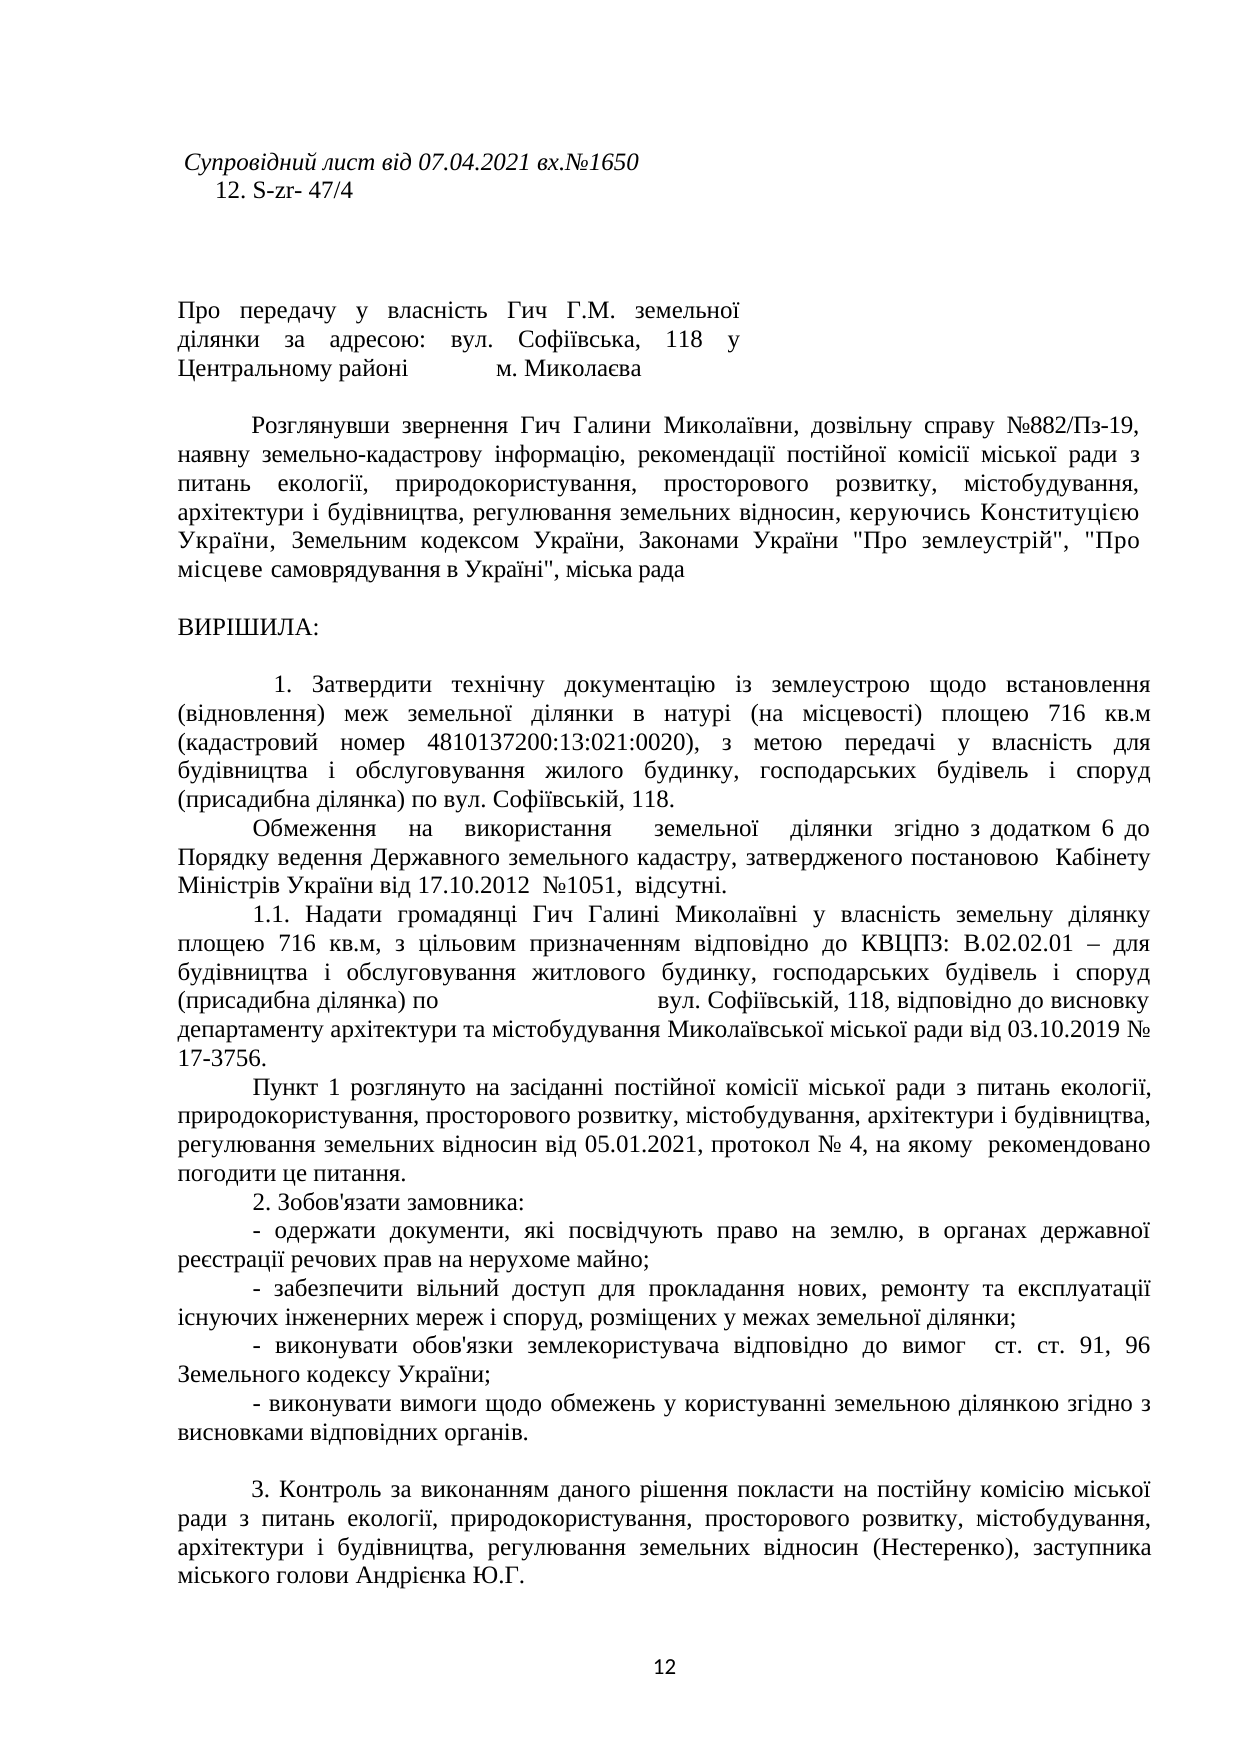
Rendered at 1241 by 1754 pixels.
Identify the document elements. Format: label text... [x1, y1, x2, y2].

text ВИРІШИЛА: [177, 612, 1152, 640]
text 1.1. Надати громадянці Гич Галині Миколаївні у власність земельну ділянку площею 716 кв.м, з цільовим призначенням відповідно до КВЦПЗ: В.02.02.01 – для будівництва і обслуговування житлового будинку, господарських будівель і споруд (присадибна ділянка) по вул. Софіївській, 118, відповідно до висновку департаменту архітектури та містобудування Миколаївської міської ради від 03.10.2019 № 17-3756. [177, 899, 1152, 1072]
text 3. Контроль за виконанням даного рішення покласти на постійну комісію міської ради з питань екології, природокористування, просторового розвитку, містобудування, архітектури і будівництва, регулювання земельних відносин (Нестеренко), заступника міського голови Андрієнка Ю.Г. [177, 1474, 1152, 1589]
text - виконувати вимоги щодо обмежень у користуванні земельною ділянкою згідно з висновками відповідних органів. [177, 1388, 1152, 1445]
text Супровідний лист від 07.04.2021 вх.№1650 [177, 147, 1152, 176]
text 1. Затвердити технічну документацію із землеустрою щодо встановлення (відновлення) меж земельної ділянки в натурі (на місцевості) площею 716 кв.м (кадастровий номер 4810137200:13:021:0020), з метою передачі у власність для будівництва і обслуговування жилого будинку, господарських будівель і споруд (присадибна ділянка) по вул. Софіївській, 118. [177, 669, 1152, 813]
text - одержати документи, які посвідчують право на землю, в органах державної реєстрації речових прав на нерухоме майно; [177, 1215, 1152, 1273]
text - забезпечити вільний доступ для прокладання нових, ремонту та експлуатації існуючих інженерних мереж і споруд, розміщених у межах земельної ділянки; [177, 1273, 1152, 1330]
text 2. Зобов'язати замовника: [177, 1187, 1152, 1215]
text Обмеження на використання земельної ділянки згідно з додатком 6 до Порядку ведення Державного земельного кадастру, затвердженого постановою Кабінету Міністрів України від 17.10.2012 №1051, відсутні. [177, 813, 1152, 899]
text Розглянувши звернення Гич Галини Миколаївни, дозвільну справу №882/Пз-19, наявну земельно-кадастрову інформацію, рекомендації постійної комісії міської ради з питань екології, природокористування, просторового розвитку, містобудування, архітектури і будівництва, регулювання земельних відносин, керуючись Конституцією України, Земельним кодексом України, Законами України "Про землеустрій", "Про місцеве самоврядування в Україні", міська рада [177, 410, 1140, 583]
subtitle S-zr- 47/4 [215, 176, 1152, 204]
text Пункт 1 розглянуто на засіданні постійної комісії міської ради з питань екології, природокористування, просторового розвитку, містобудування, архітектури і будівництва, регулювання земельних відносин від 05.01.2021, протокол № 4, на якому рекомендовано погодити це питання. [177, 1072, 1152, 1187]
text Про передачу у власність Гич Г.М. земельної ділянки за адресою: вул. Софіївська, 118 у Центральному районі м. Миколаєва [177, 295, 740, 382]
text - виконувати обов'язки землекористувача відповідно до вимог ст. ст. 91, 96 Земельного кодексу України; [177, 1330, 1152, 1388]
